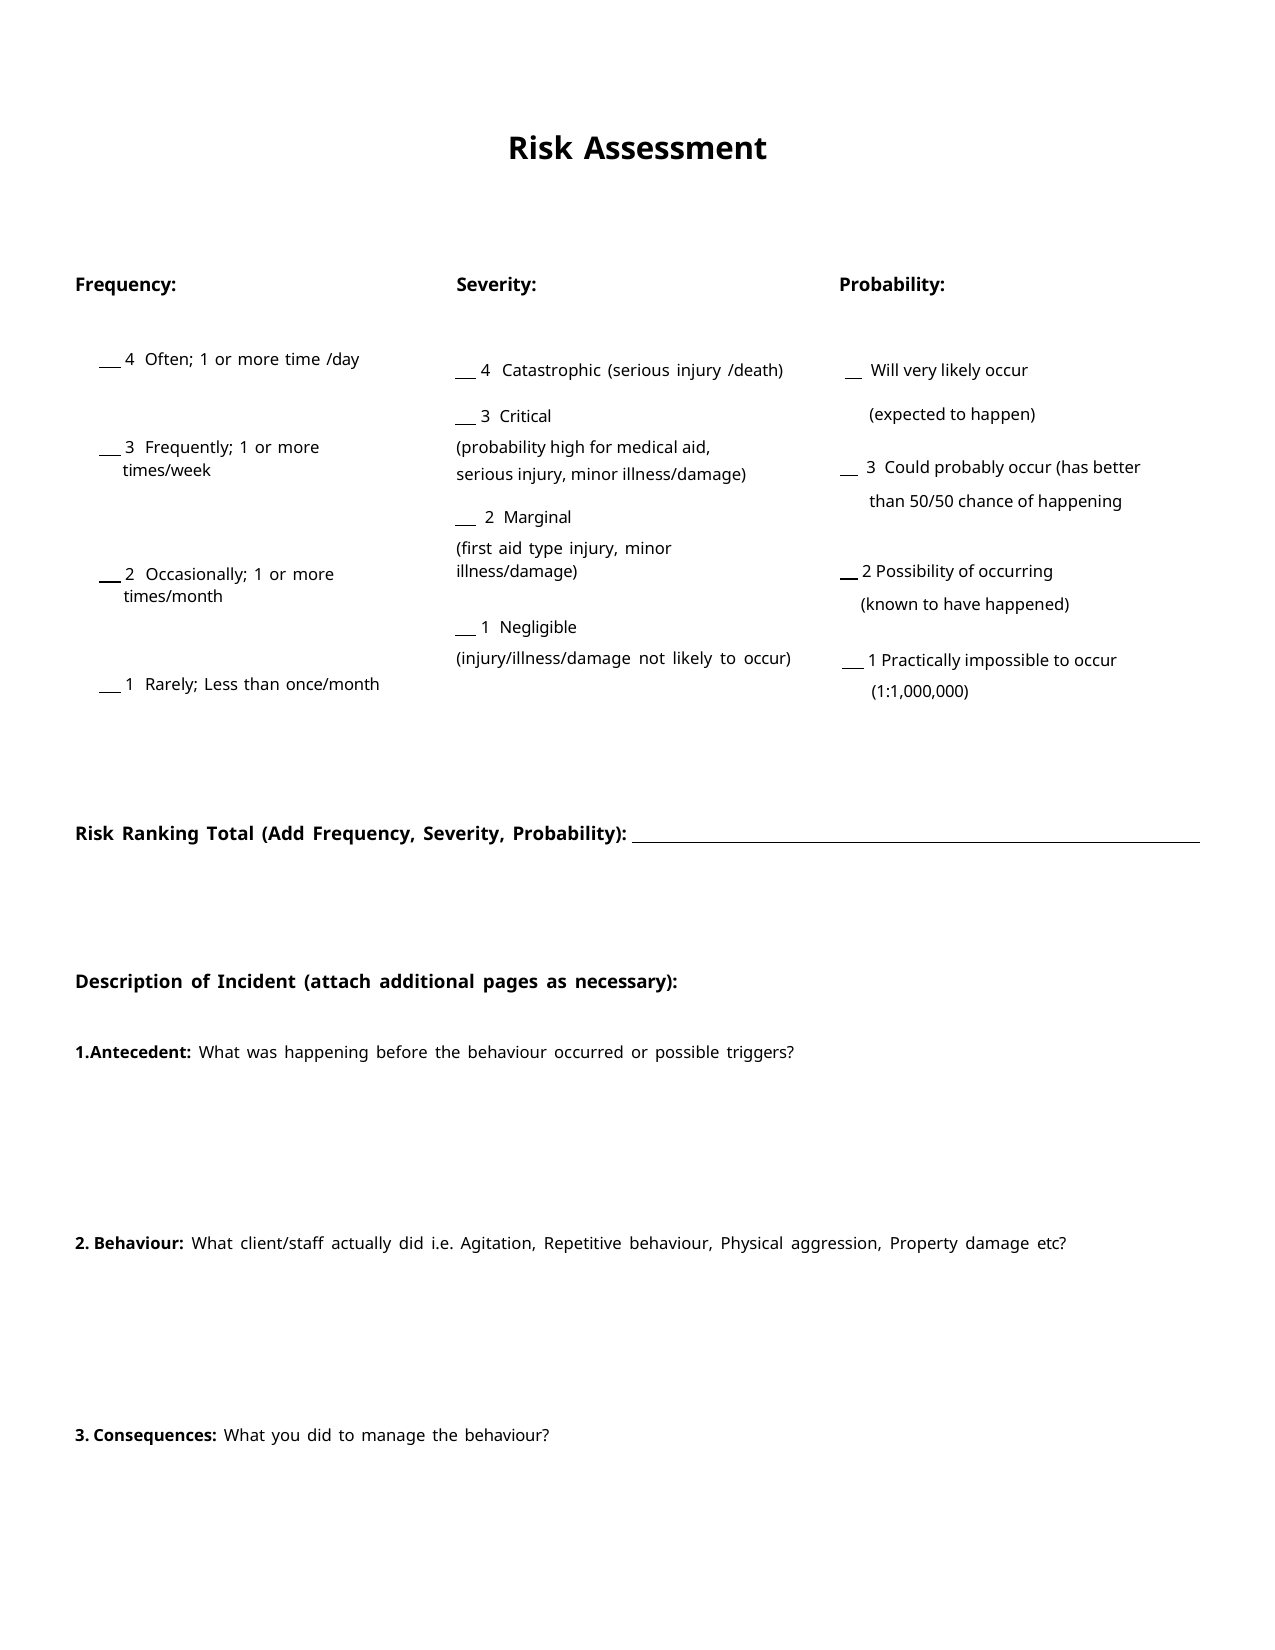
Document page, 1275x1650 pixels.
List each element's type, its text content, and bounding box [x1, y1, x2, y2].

text (probability high for medical aid, serious injury, minor illness/damage) [456, 436, 747, 485]
text than 50/50 chance of happening [801, 489, 1153, 512]
subtitle Frequency: Severity: Probability: [75, 272, 1212, 297]
list Antecedent: What was happening before the behaviour occurred or possible triggers? [75, 1041, 1212, 1063]
text 2 Marginal [420, 506, 791, 529]
text 2 Occasionally; 1 or more [99, 562, 402, 585]
text 2 Possibility of occurring [801, 559, 1096, 582]
subtitle Risk Assessment [328, 126, 946, 168]
text 3 Frequently; 1 or more [99, 436, 402, 458]
subtitle Risk Ranking Total (Add Frequency, Severity, Probability): [75, 820, 1212, 845]
text times/week [99, 458, 402, 481]
text (known to have happened) [801, 593, 1096, 616]
text (expected to happen) [801, 402, 1096, 425]
text 1 Practically impossible to occur [837, 649, 1153, 671]
text times/month [99, 585, 402, 608]
text (injury/illness/damage not likely to occur) [456, 647, 791, 669]
text (1:1,000,000) [837, 680, 1153, 703]
list Behaviour: What client/staff actually did i.e. Agitation, Repetitive behaviour, Physical aggression, Property damage etc? [75, 1232, 1212, 1254]
text 4 Often; 1 or more time /day [99, 348, 402, 371]
text Will very likely occur [801, 358, 1096, 381]
text Description of Incident (attach additional pages as necessary): [75, 969, 1212, 994]
text 1 Rarely; Less than once/month [99, 673, 402, 696]
text (first aid type injury, minor illness/damage) [456, 537, 791, 582]
list Consequences: What you did to manage the behaviour? [75, 1423, 1212, 1446]
text 4 Catastrophic (serious injury /death) [420, 358, 791, 381]
text 3 Could probably occur (has better [801, 456, 1153, 479]
text 1 Negligible [420, 616, 791, 638]
text 3 Critical [420, 405, 791, 428]
